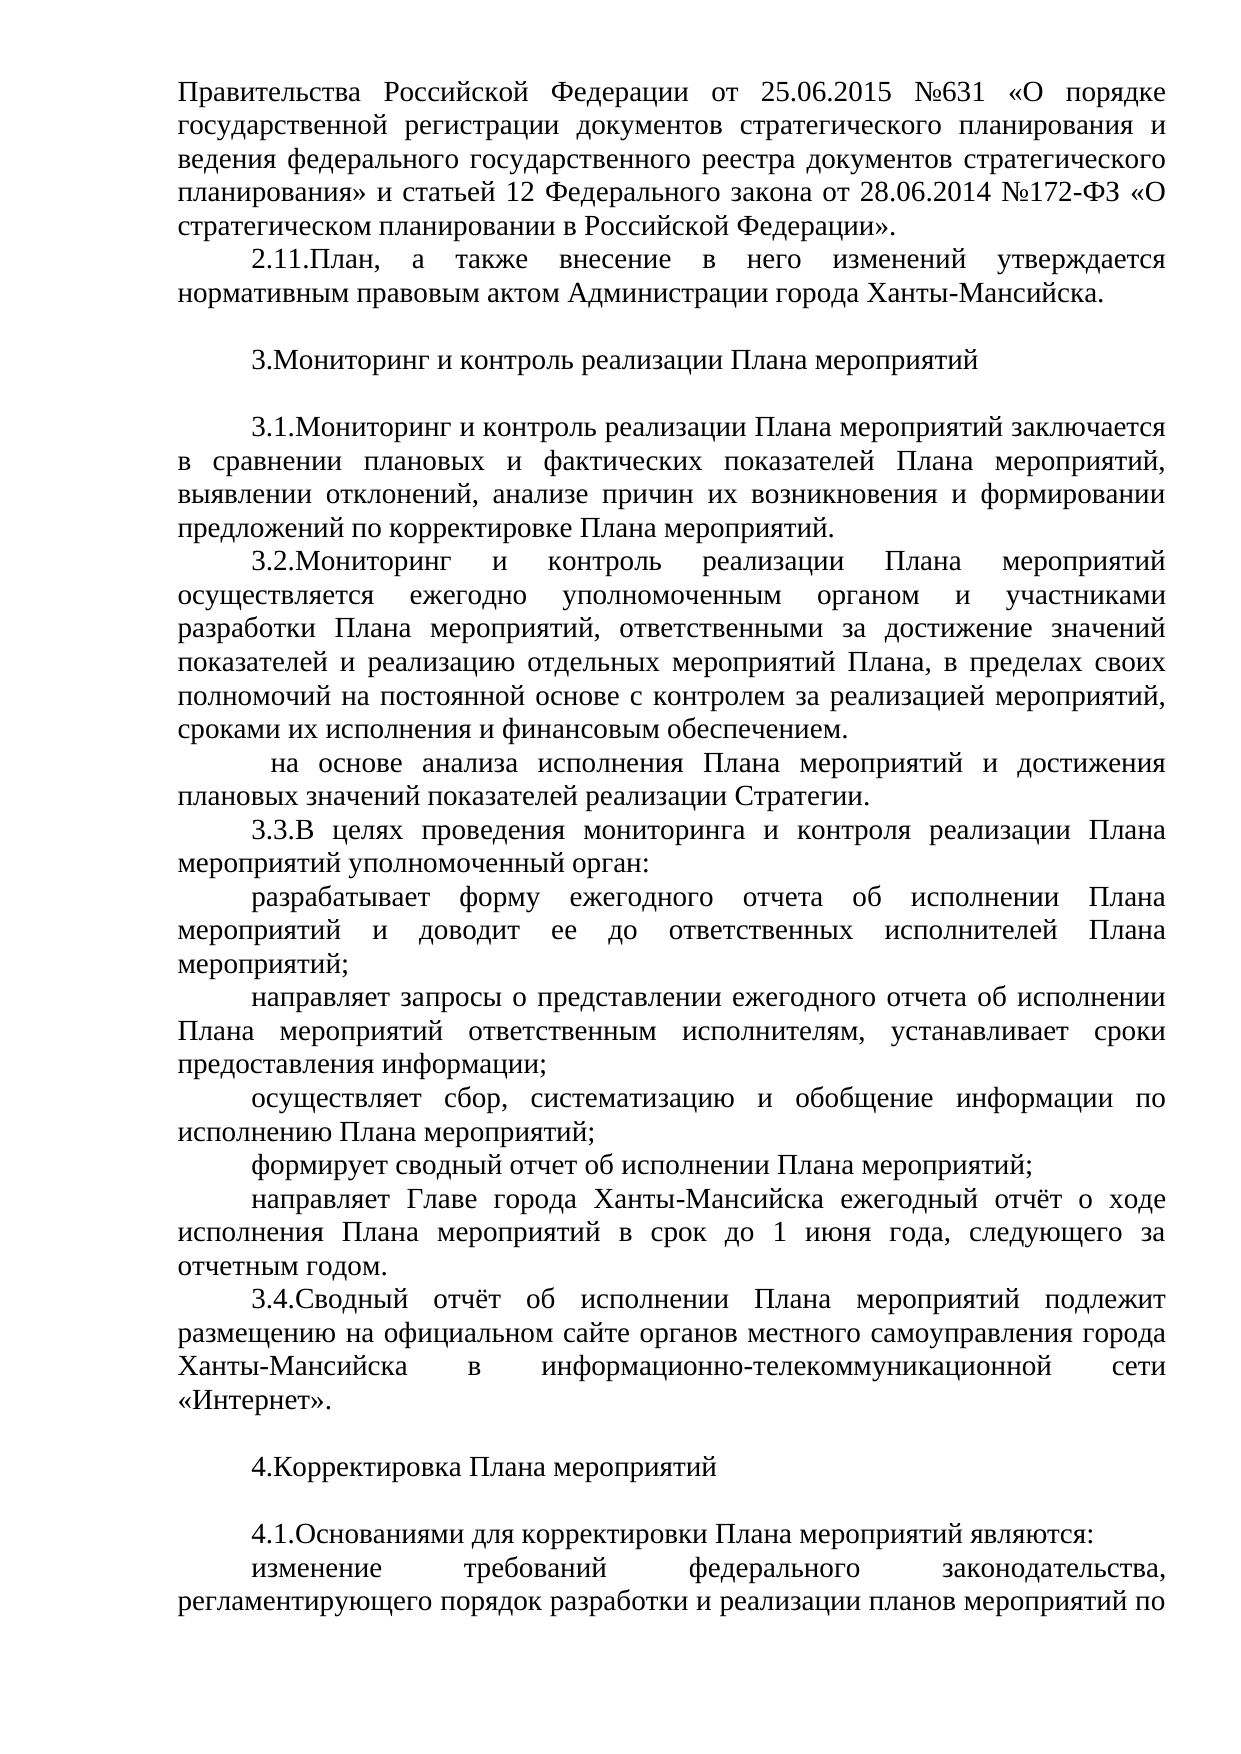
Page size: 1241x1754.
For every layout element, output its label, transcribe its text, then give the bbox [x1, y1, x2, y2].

text 3.2.Мониторинг и контроль реализации Плана мероприятий осуществляется ежегодно уполномоченным органом и участниками разработки Плана мероприятий, ответственными за достижение значений показателей и реализацию отдельных мероприятий Плана, в пределах своих полномочий на постоянной основе с контролем за реализацией мероприятий, сроками их исполнения и финансовым обеспечением. [177, 543, 1167, 745]
text направляет Главе города Ханты-Мансийска ежегодный отчёт о ходе исполнения Плана мероприятий в срок до 1 июня года, следующего за отчетным годом. [177, 1181, 1167, 1281]
text 4.Корректировка Плана мероприятий [177, 1449, 1167, 1483]
text на основе анализа исполнения Плана мероприятий и достижения плановых значений показателей реализации Стратегии. [177, 745, 1167, 812]
text формирует сводный отчет об исполнении Плана мероприятий; [177, 1147, 1167, 1181]
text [177, 1550, 1167, 1617]
text 3.1.Мониторинг и контроль реализации Плана мероприятий заключается в сравнении плановых и фактических показателей Плана мероприятий, выявлении отклонений, анализе причин их возникновения и формировании предложений по корректировке Плана мероприятий. [177, 409, 1167, 543]
text 4.1.Основаниями для корректировки Плана мероприятий являются: [177, 1516, 1167, 1550]
text 2.11.План, а также внесение в него изменений утверждается нормативным правовым актом Администрации города Ханты-Мансийска. [177, 242, 1167, 309]
text разрабатывает форму ежегодного отчета об исполнении Плана мероприятий и доводит ее до ответственных исполнителей Плана мероприятий; [177, 879, 1167, 979]
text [177, 74, 1167, 242]
text осуществляет сбор, систематизацию и обобщение информации по исполнению Плана мероприятий; [177, 1080, 1167, 1147]
text 3.4.Сводный отчёт об исполнении Плана мероприятий подлежит размещению на официальном сайте органов местного самоуправления города Ханты-Мансийска в информационно-телекоммуникационной сети «Интернет». [177, 1281, 1167, 1416]
text направляет запросы о представлении ежегодного отчета об исполнении Плана мероприятий ответственным исполнителям, устанавливает сроки предоставления информации; [177, 979, 1167, 1080]
text 3.Мониторинг и контроль реализации Плана мероприятий [177, 342, 1167, 376]
text 3.3.В целях проведения мониторинга и контроля реализации Плана мероприятий уполномоченный орган: [177, 812, 1167, 879]
